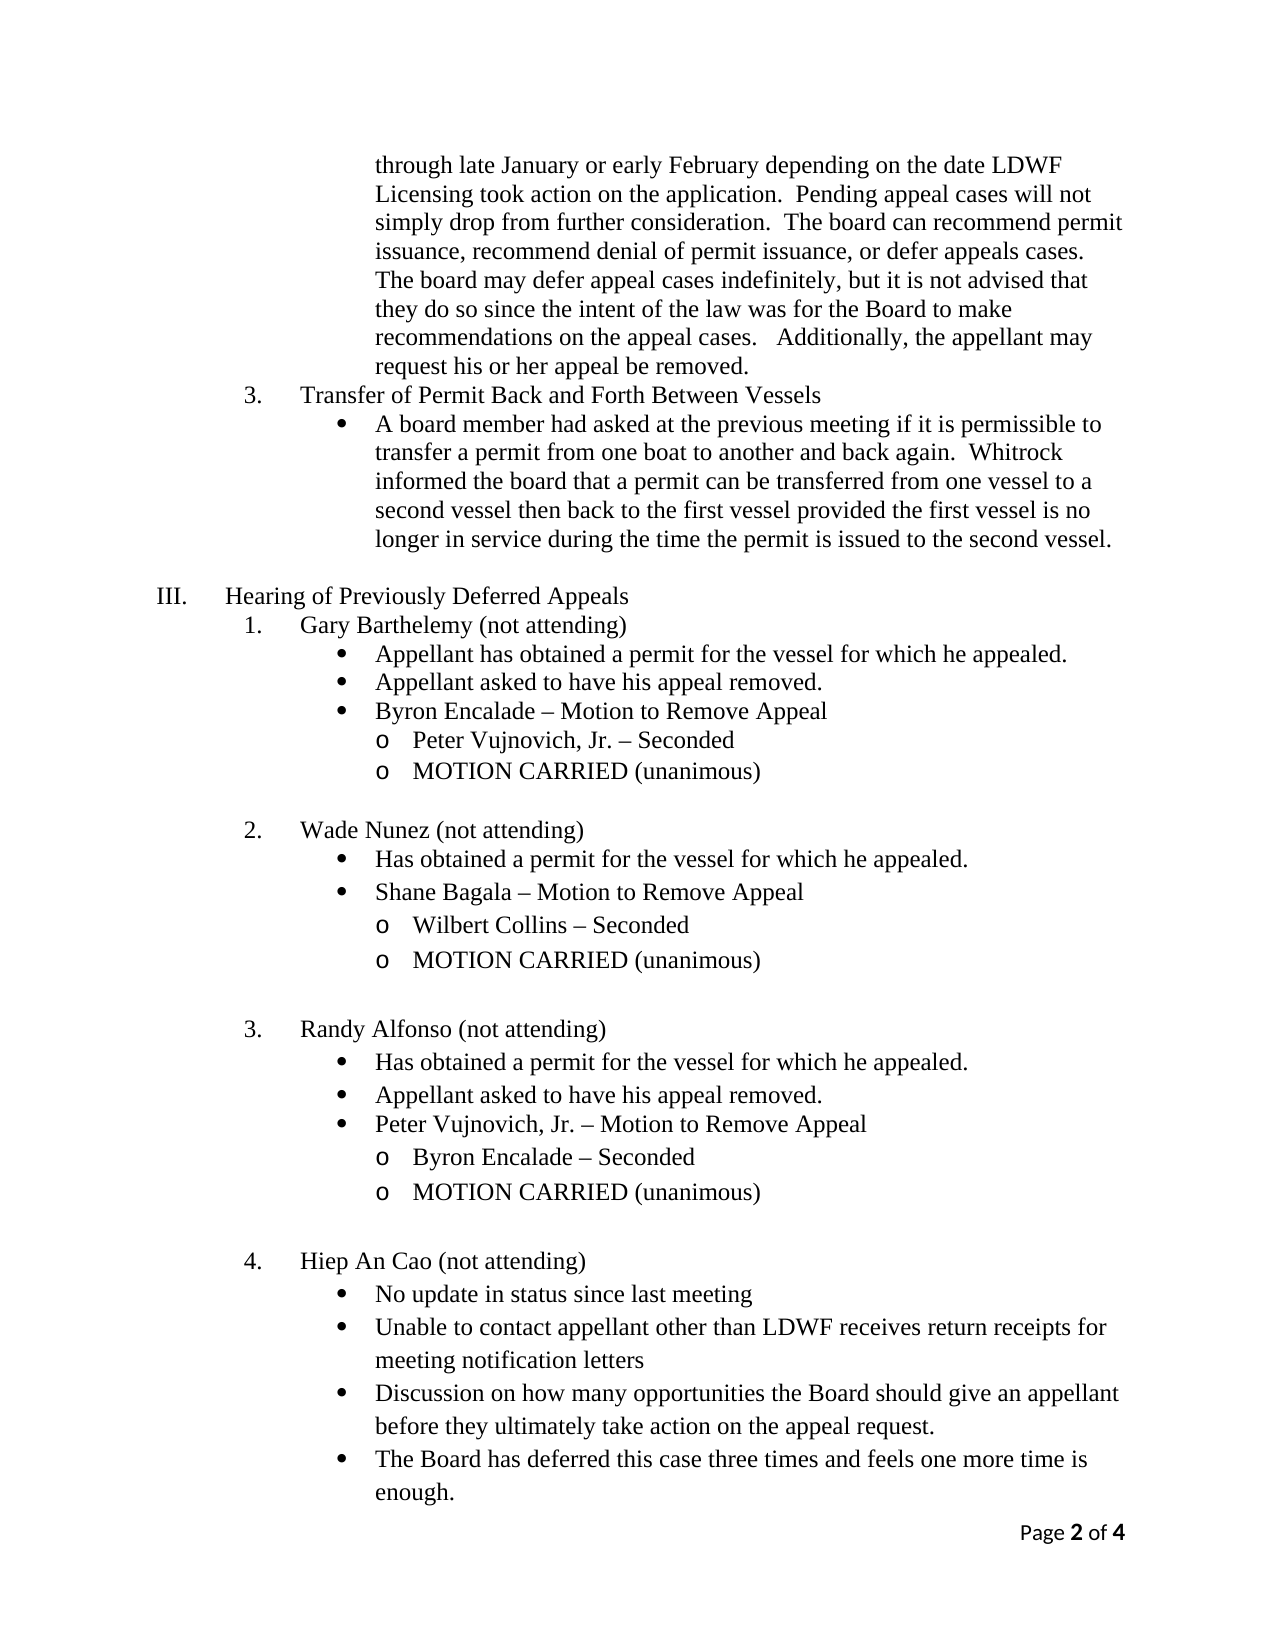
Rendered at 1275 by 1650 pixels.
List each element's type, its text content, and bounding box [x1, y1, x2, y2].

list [337, 150, 1125, 380]
list Gary Barthelemy (not attending) [262, 610, 1125, 639]
list Unable to contact appellant other than LDWF receives return receipts for meeting notification letters [337, 1312, 1125, 1373]
list Transfer of Permit Back and Forth Between Vessels [262, 380, 1125, 409]
list Hiep An Cao (not attending) [262, 1246, 1125, 1274]
list Wade Nunez (not attending) [262, 815, 1125, 844]
list Peter Vujnovich, Jr. – Motion to Remove Appeal [337, 1109, 1125, 1138]
list A board member had asked at the previous meeting if it is permissible to transfer a permit from one boat to another and back again. Whitrock informed the board that a permit can be transferred from one vessel to a second vessel then back to the first vessel provided the first vessel is no longer in service during the time the permit is issued to the second vessel. [337, 409, 1125, 552]
list Discussion on how many opportunities the Board should give an appellant before they ultimately take action on the appeal request. [337, 1378, 1125, 1439]
list Shane Bagala – Motion to Remove Appeal [337, 877, 1125, 906]
list Byron Encalade – Seconded [375, 1142, 1125, 1173]
list Has obtained a permit for the vessel for which he appealed. [337, 844, 1125, 873]
list Randy Alfonso (not attending) [262, 1014, 1125, 1043]
list Appellant asked to have his appeal removed. [337, 1080, 1125, 1109]
list Byron Encalade – Motion to Remove Appeal [337, 696, 1125, 725]
list Appellant asked to have his appeal removed. [337, 667, 1125, 696]
list No update in status since last meeting [337, 1279, 1125, 1307]
list Wilbert Collins – Seconded [375, 910, 1125, 941]
list MOTION CARRIED (unanimous) [375, 756, 1125, 787]
list Hearing of Previously Deferred Appeals [187, 581, 1125, 610]
list Peter Vujnovich, Jr. – Seconded [375, 725, 1125, 756]
list MOTION CARRIED (unanimous) [375, 1177, 1125, 1208]
list MOTION CARRIED (unanimous) [375, 946, 1125, 976]
list The Board has deferred this case three times and feels one more time is enough. [337, 1444, 1125, 1506]
list Appellant has obtained a permit for the vessel for which he appealed. [337, 639, 1125, 667]
list Has obtained a permit for the vessel for which he appealed. [337, 1047, 1125, 1076]
